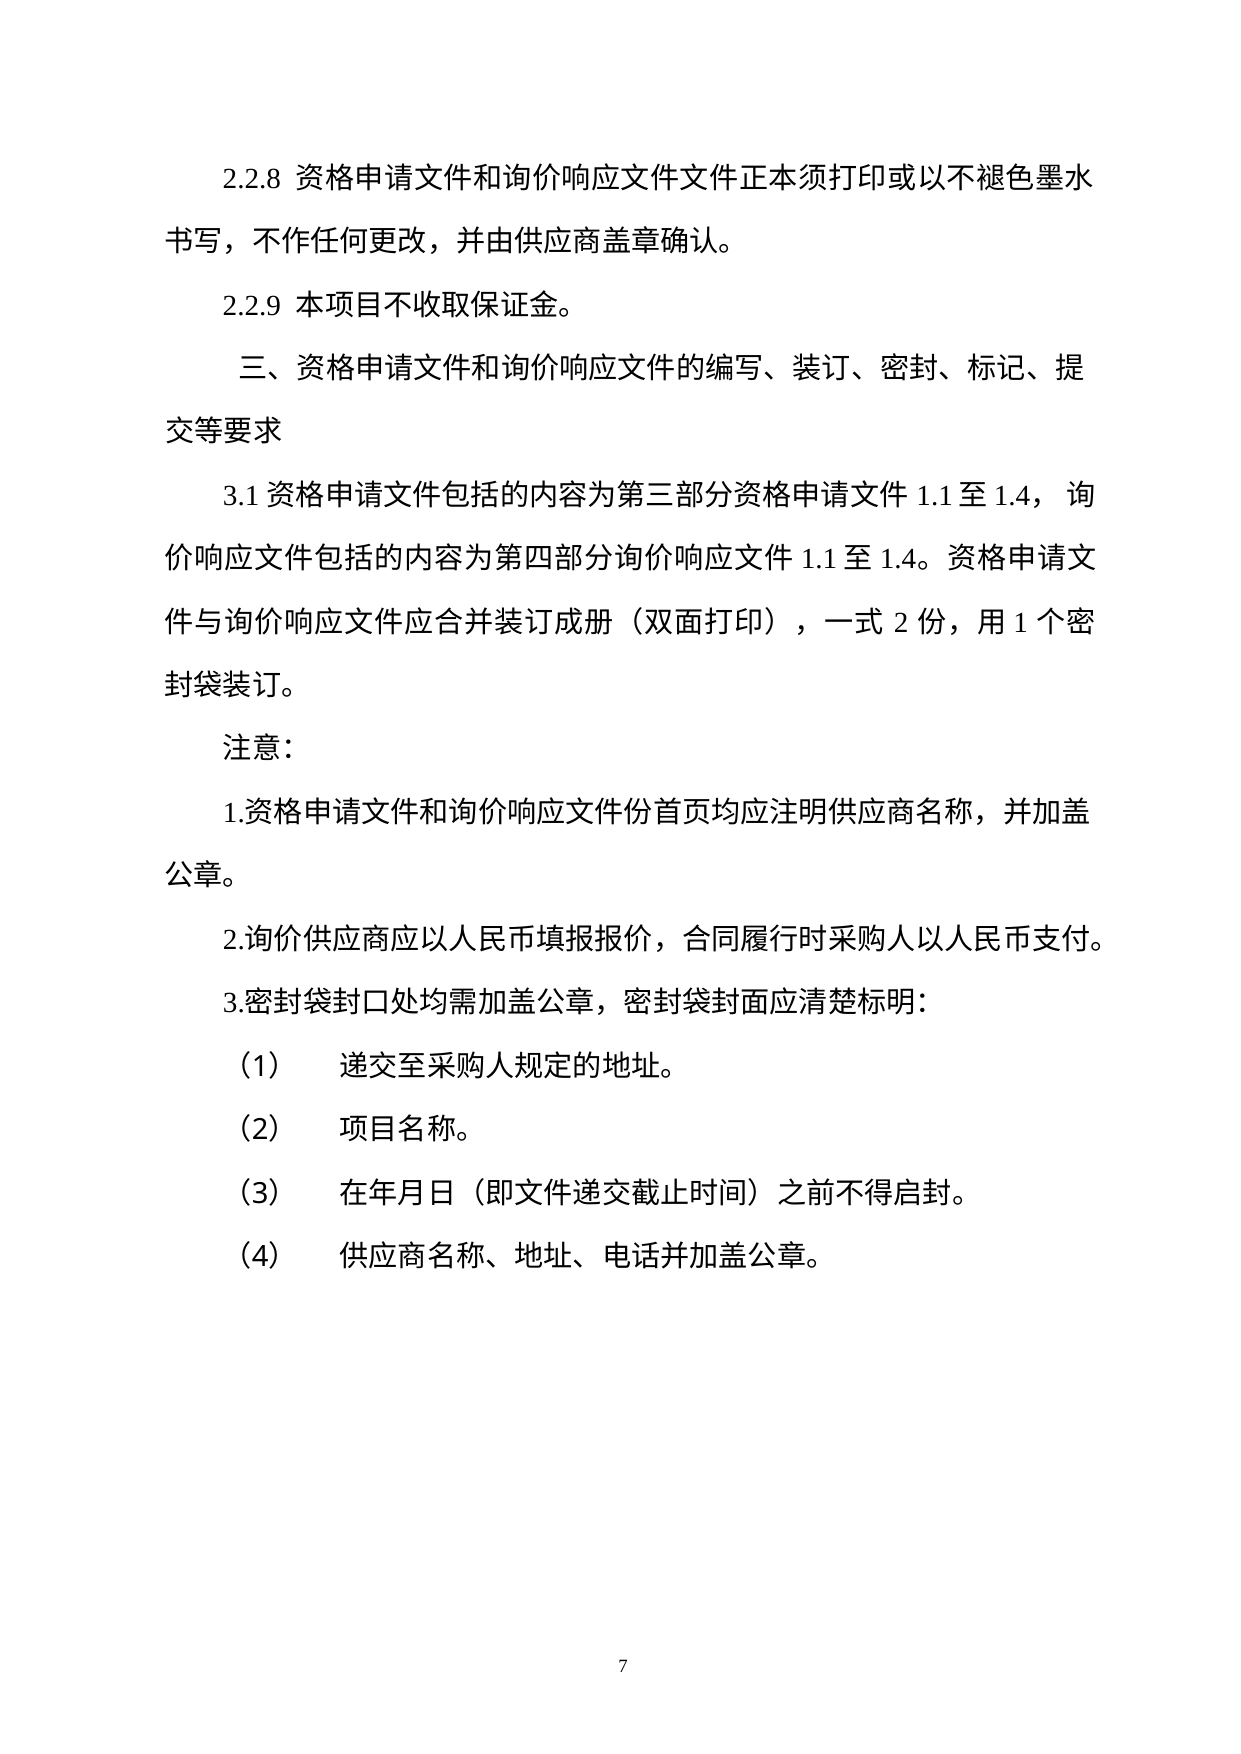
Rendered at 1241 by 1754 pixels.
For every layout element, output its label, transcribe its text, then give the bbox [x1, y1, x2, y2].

list 资格申请文件和询价响应文件文件正本须打印或以不褪色墨水书写，不作任何更改，并由供应商盖章确认。 [164, 154, 1096, 260]
list 项目名称。 [164, 1106, 1096, 1148]
list 供应商名称、地址、电话并加盖公章。 [164, 1233, 1096, 1275]
text 3.密封袋封口处均需加盖公章，密封袋封面应清楚标明： [164, 979, 1096, 1021]
text 2.询价供应商应以人民币填报报价，合同履行时采购人以人民币支付。 [164, 915, 1096, 958]
list 本项目不收取保证金。 [164, 281, 1096, 323]
text 3.1 资格申请文件包括的内容为第三部分资格申请文件1.1至1.4， 询价响应文件包括的内容为第四部分询价响应文件1.1至1.4。资格申请文件与询价响应文件应合并装订成册（双面打印），一式 2 份，用1 个密封袋装订。 [164, 471, 1096, 704]
text 1.资格申请文件和询价响应文件份首页均应注明供应商名称，并加盖公章。 [164, 788, 1096, 894]
text 注意： [164, 725, 1096, 767]
list 递交至采购人规定的地址。 [164, 1042, 1096, 1085]
list 在年月日（即文件递交截止时间）之前不得启封。 [164, 1169, 1096, 1212]
text 三、资格申请文件和询价响应文件的编写、装订、密封、标记、提交等要求 [165, 344, 1096, 450]
